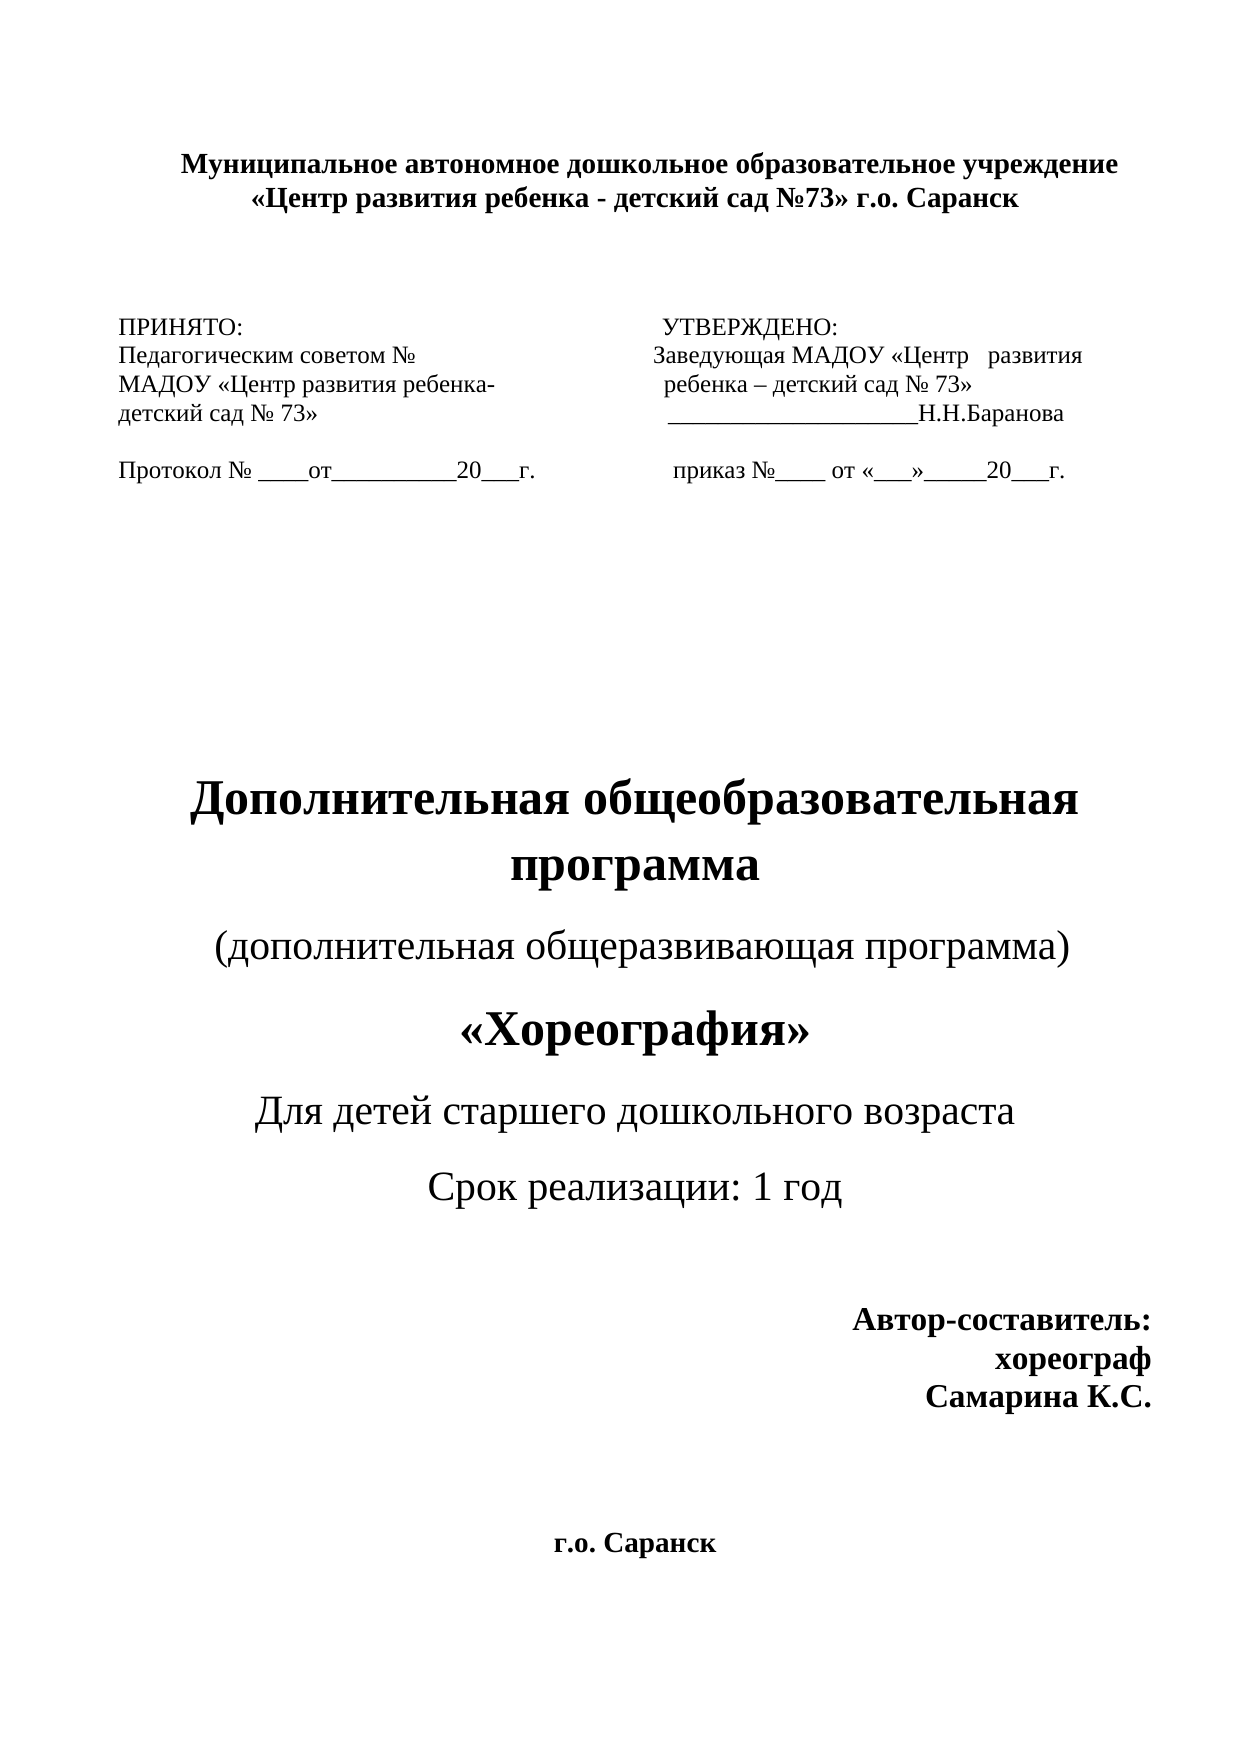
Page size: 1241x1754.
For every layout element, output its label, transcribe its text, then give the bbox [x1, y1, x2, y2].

text Автор-составитель: [118, 1300, 1152, 1338]
text Педагогическим советом № Заведующая МАДОУ «Центр развития [118, 340, 1152, 369]
text «Центр развития ребенка - детский сад №73» г.о. Саранск [118, 180, 1152, 213]
text «Хореография» [118, 999, 1152, 1056]
text детский сад № 73» ____________________Н.Н.Баранова [118, 398, 1152, 427]
text Самарина К.С. [753, 1376, 1152, 1415]
text Муниципальное автономное дошкольное образовательное учреждение [118, 146, 1152, 180]
text МАДОУ «Центр развития ребенка- ребенка – детский сад № 73» [118, 369, 1152, 398]
text Дополнительная общеобразовательная программа [118, 767, 1152, 891]
text Для детей старшего дошкольного возраста [118, 1086, 1152, 1133]
text (дополнительная общеразвивающая программа) [192, 920, 1093, 968]
text Протокол № ____от__________20___г. приказ №____ от «___»_____20___г. [118, 455, 1152, 483]
text хореограф [753, 1338, 1152, 1376]
text ПРИНЯТО: УТВЕРЖДЕНО: [118, 312, 1152, 340]
text Срок реализации: 1 год [118, 1161, 1152, 1209]
text г.о. Саранск [118, 1525, 1152, 1558]
